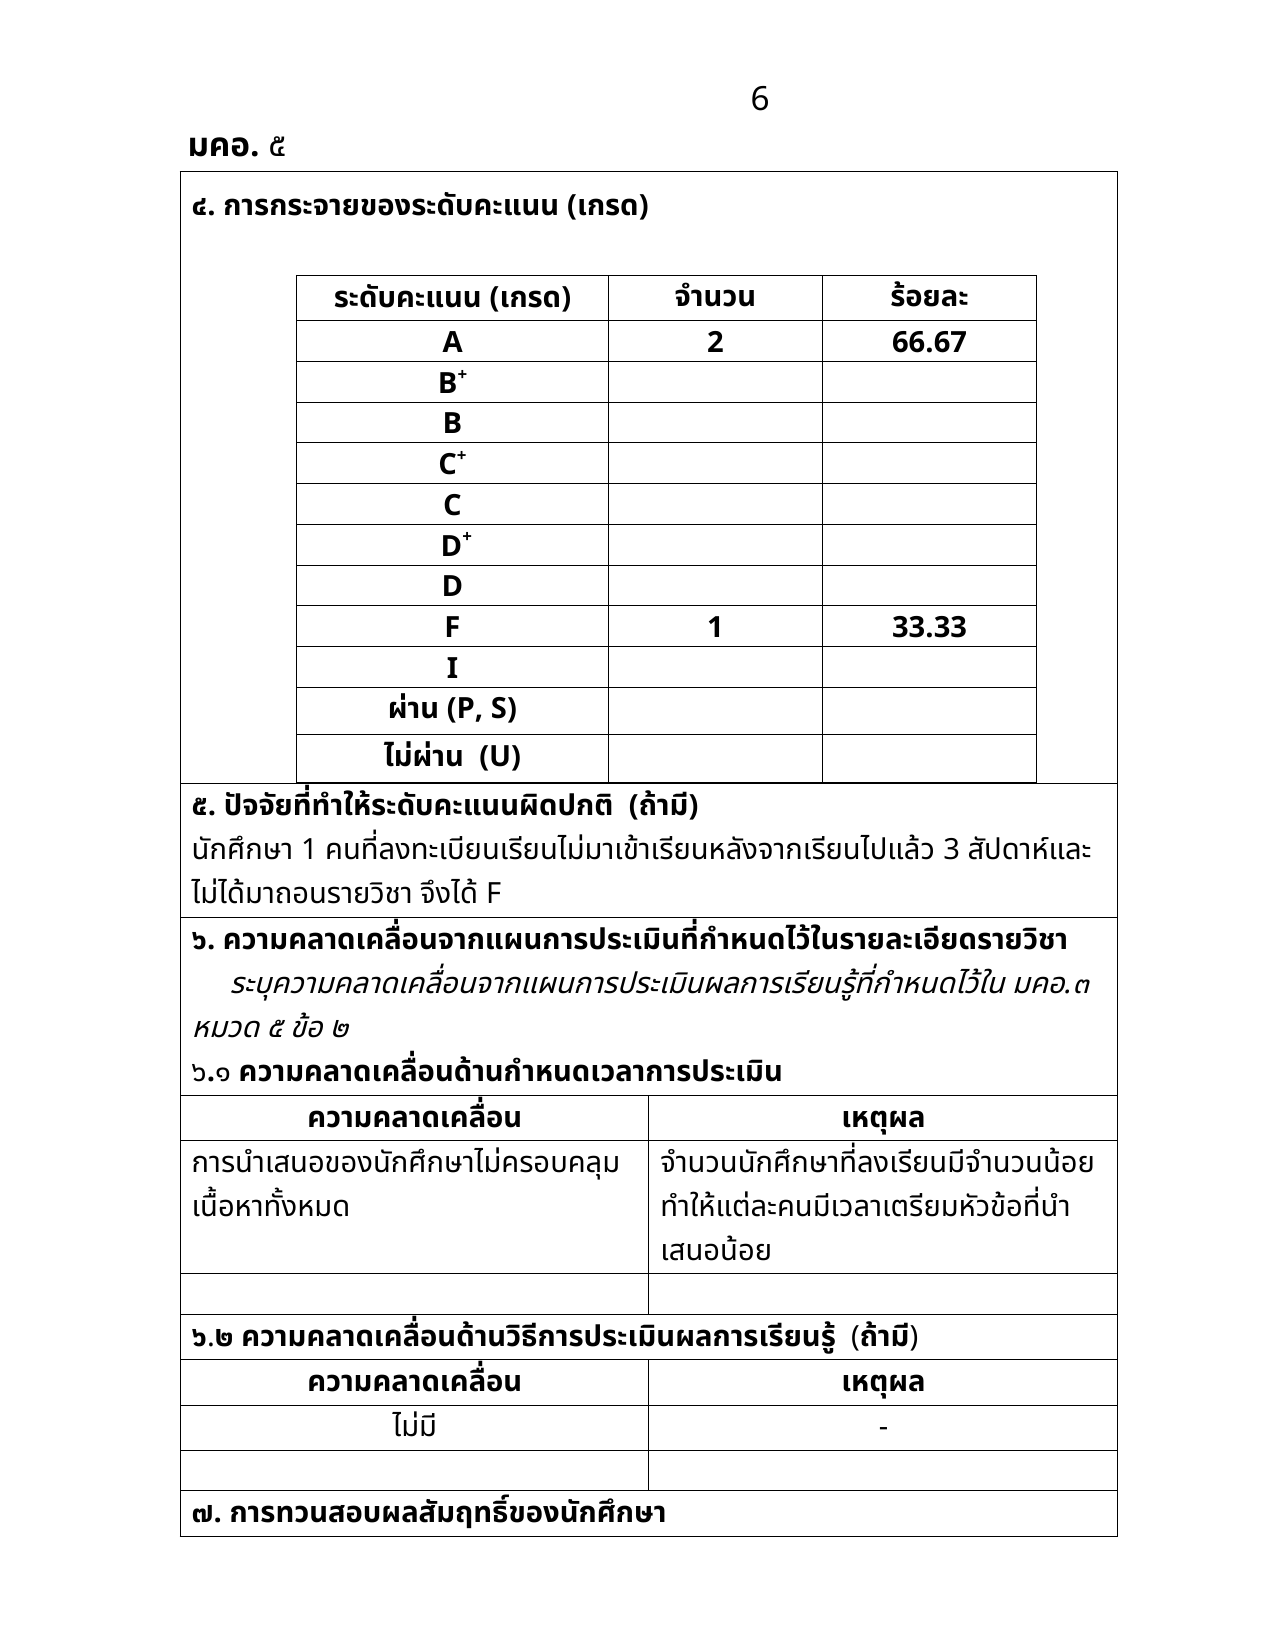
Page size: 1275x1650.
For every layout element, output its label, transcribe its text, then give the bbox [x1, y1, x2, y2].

table_cell จำนวนนักศึกษาที่ลงเรียนมีจำนวนน้อยทำให้แต่ละคนมีเวลาเตรียมหัวข้อที่นำเสนอน้อย [649, 1141, 1117, 1273]
table_cell เหตุผล [649, 1096, 1117, 1140]
table_cell ความคลาดเคลื่อน [181, 1096, 648, 1140]
table_cell เหตุผล [649, 1360, 1117, 1404]
table_cell [649, 1451, 1117, 1490]
table_cell ความคลาดเคลื่อน [181, 1360, 648, 1404]
table_cell ๔. การกระจายของระดับคะแนน (เกรด) [181, 172, 1117, 783]
table_cell ไม่มี [181, 1406, 648, 1449]
table_cell ๖.๒ ความคลาดเคลื่อนด้านวิธีการประเมินผลการเรียนรู้ (ถ้ามี) [181, 1315, 1117, 1359]
table_cell การนำเสนอของนักศึกษาไม่ครอบคลุมเนื้อหาทั้งหมด [181, 1141, 648, 1273]
table_cell ๖.๑ ความคลาดเคลื่อนด้านกำหนดเวลาการประเมิน [181, 1051, 1117, 1095]
table_cell [181, 1451, 648, 1490]
table_cell [181, 1274, 648, 1314]
table_cell - [649, 1406, 1117, 1449]
table_cell [649, 1274, 1117, 1314]
table_cell ๗. การทวนสอบผลสัมฤทธิ์ของนักศึกษา [181, 1491, 1117, 1536]
table_cell ๕. ปัจจัยที่ทำให้ระดับคะแนนผิดปกติ (ถ้ามี) นักศึกษา 1 คนที่ลงทะเบียนเรียนไม่มาเข้าเรียนหลังจากเรียนไปแล้ว 3 สัปดาห์และไม่ได้มาถอนรายวิชา จึงได้ F [181, 784, 1117, 917]
table_cell ๖. ความคลาดเคลื่อนจากแผนการประเมินที่กำหนดไว้ในรายละเอียดรายวิชา ระบุความคลาดเคลื่อนจากแผนการประเมินผลการเรียนรู้ที่กำหนดไว้ใน มคอ.๓ หมวด ๕ ข้อ ๒ [181, 918, 1117, 1051]
